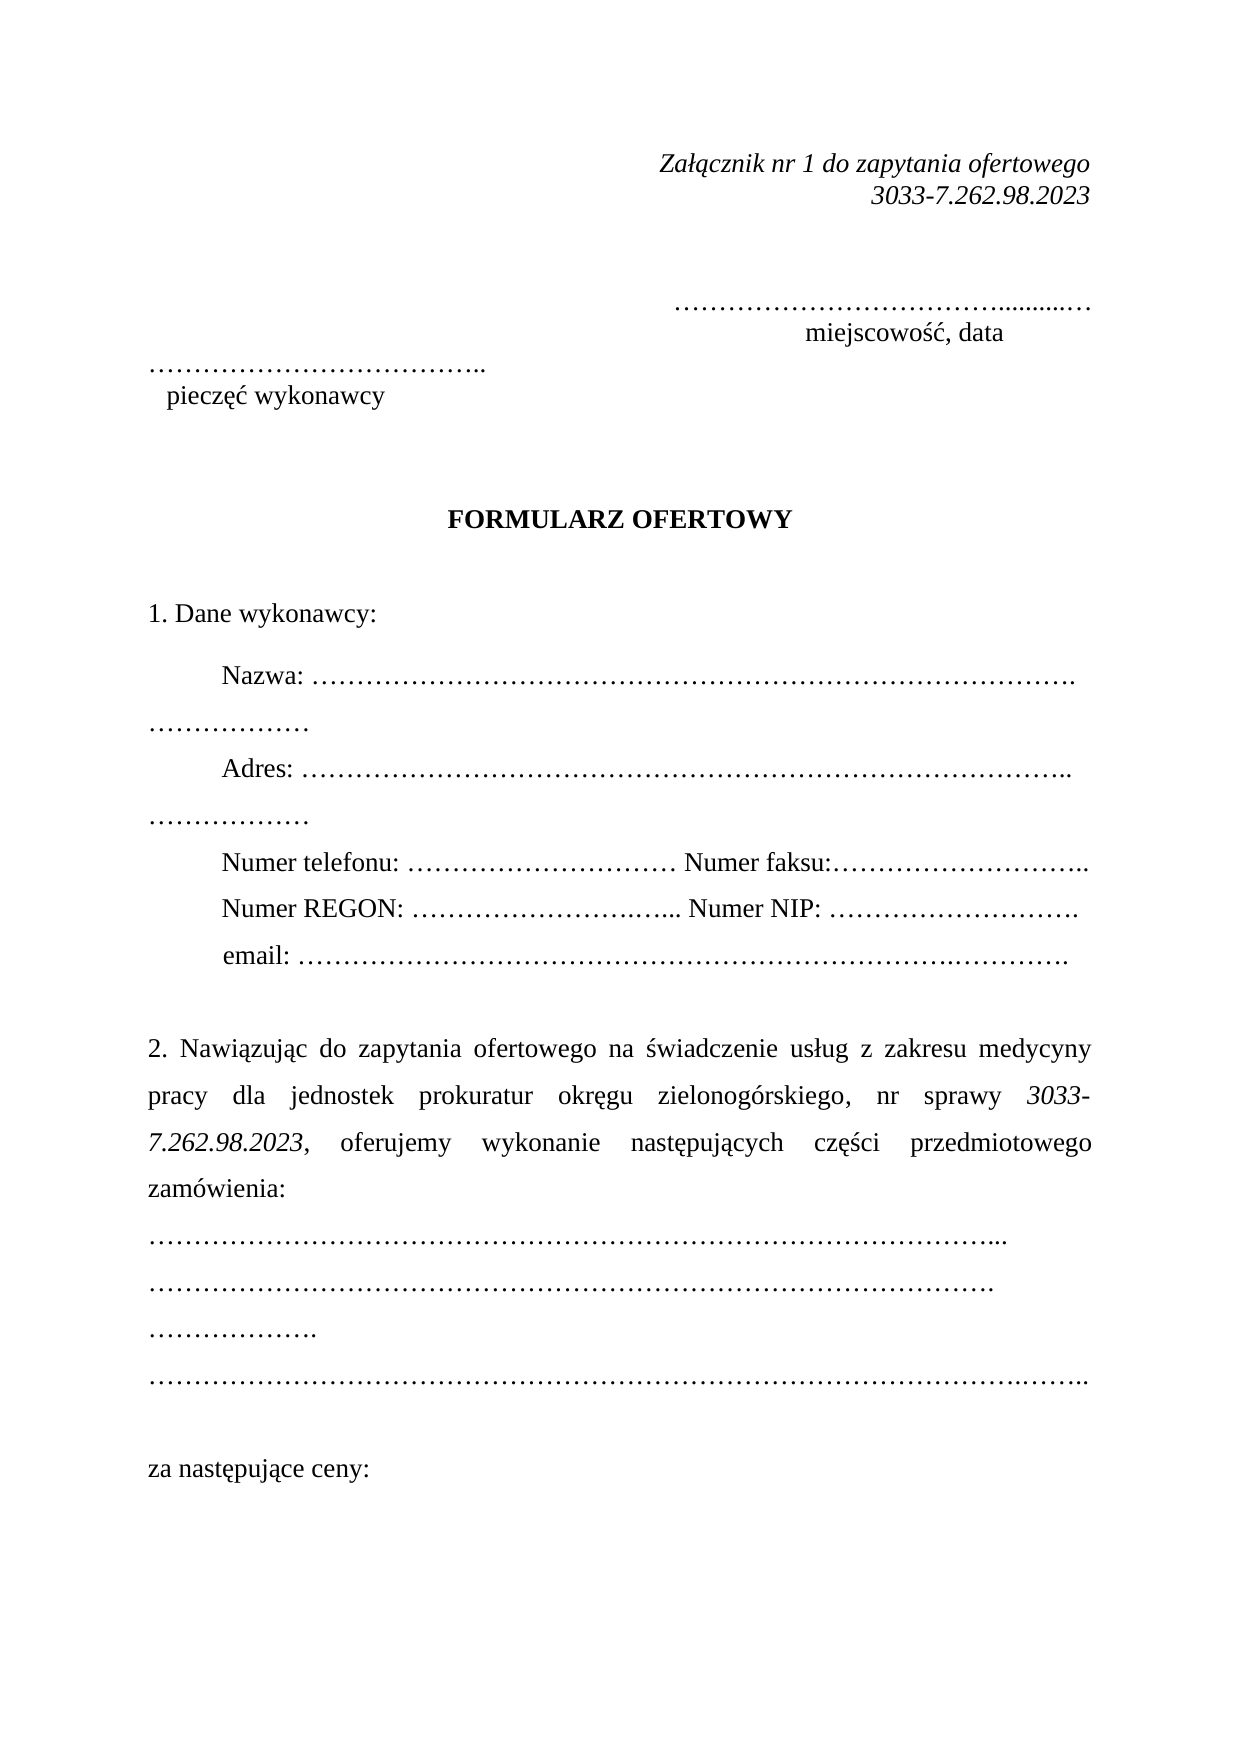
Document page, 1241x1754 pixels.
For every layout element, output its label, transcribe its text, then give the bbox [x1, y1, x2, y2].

text ……………………………….. [148, 348, 1093, 379]
text Nazwa: ………………………………………………………………………….……………… [148, 659, 1093, 737]
text Numer REGON: …………………….…... Numer NIP: ………………………. [148, 892, 1093, 923]
text Załącznik nr 1 do zapytania ofertowego [148, 148, 1093, 179]
text …………………………………………………………………………………...………………………………………………………………………………….………………. [148, 1219, 1093, 1343]
text Numer telefonu: ………………………… Numer faksu:……………………….. [148, 846, 1093, 877]
text 2. Nawiązując do zapytania ofertowego na świadczenie usług z zakresu medycyny pracy dla jednostek prokuratur okręgu zielonogórskiego, nr sprawy 3033-7.262.98.2023, oferujemy wykonanie następujących części przedmiotowego zamówienia: [148, 1032, 1093, 1203]
text ………………………………..........… [148, 257, 1093, 316]
text email: ……………………………………………………………….…………. [148, 939, 1093, 970]
text pieczęć wykonawcy [166, 379, 1093, 410]
text Adres: …………………………………………………………………………..……………… [148, 752, 1093, 830]
text miejscowość, data [148, 316, 1093, 348]
text 1. Dane wykonawcy: [148, 597, 1093, 628]
text …………………………………………………………………………………….…….. za następujące ceny: [148, 1359, 1093, 1483]
text FORMULARZ OFERTOWY [148, 503, 1093, 534]
text 3033-7.262.98.2023 [148, 179, 1093, 210]
